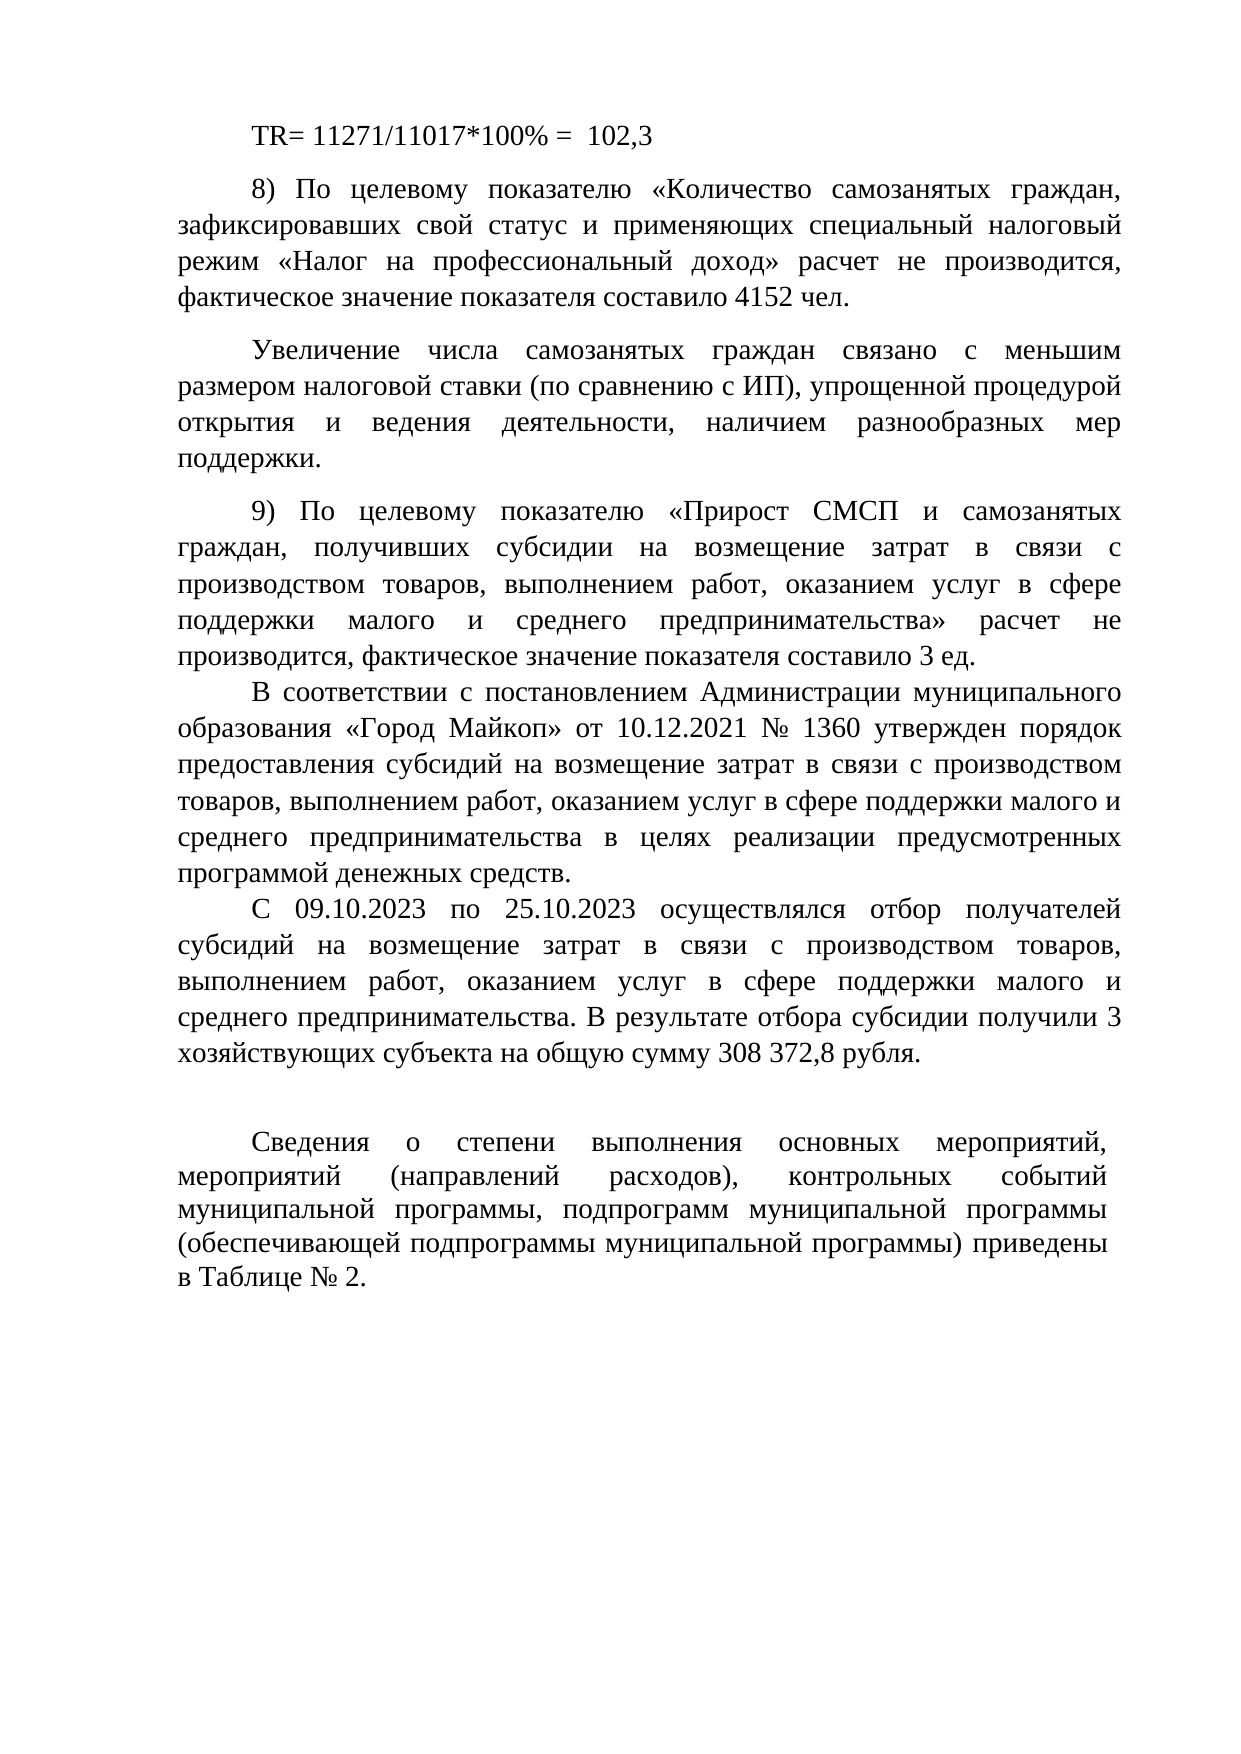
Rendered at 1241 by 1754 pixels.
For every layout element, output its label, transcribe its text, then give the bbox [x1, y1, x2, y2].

text Увеличение числа самозанятых граждан связано с меньшим размером налоговой ставки (по сравнению с ИП), упрощенной процедурой открытия и ведения деятельности, наличием разнообразных мер поддержки. [177, 332, 1122, 474]
text 8) По целевому показателю «Количество самозанятых граждан, зафиксировавших свой статус и применяющих специальный налоговый режим «Налог на профессиональный доход» расчет не производится, фактическое значение показателя составило 4152 чел. [177, 171, 1122, 313]
list TR= 11271/11017*100% = 102,3 [251, 118, 1122, 152]
list 9) По целевому показателю «Прирост СМСП и самозанятых граждан, получивших субсидии на возмещение затрат в связи с производством товаров, выполнением работ, оказанием услуг в сфере поддержки малого и среднего предпринимательства» расчет не производится, фактическое значение показателя составило 3 ед. [177, 493, 1122, 672]
list С 09.10.2023 по 25.10.2023 осуществлялся отбор получателей субсидий на возмещение затрат в связи с производством товаров, выполнением работ, оказанием услуг в сфере поддержки малого и среднего предпринимательства. В результате отбора субсидии получили 3 хозяйствующих субъекта на общую сумму 308 372,8 рубля. [177, 891, 1122, 1069]
list В соответствии с постановлением Администрации муниципального образования «Город Майкоп» от 10.12.2021 № 1360 утвержден порядок предоставления субсидий на возмещение затрат в связи с производством товаров, выполнением работ, оказанием услуг в сфере поддержки малого и среднего предпринимательства в целях реализации предусмотренных программой денежных средств. [177, 674, 1122, 888]
text Сведения о степени выполнения основных мероприятий, мероприятий (направлений расходов), контрольных событий муниципальной программы, подпрограмм муниципальной программы (обеспечивающей подпрограммы муниципальной программы) приведены в Таблице № 2. [177, 1124, 1108, 1292]
